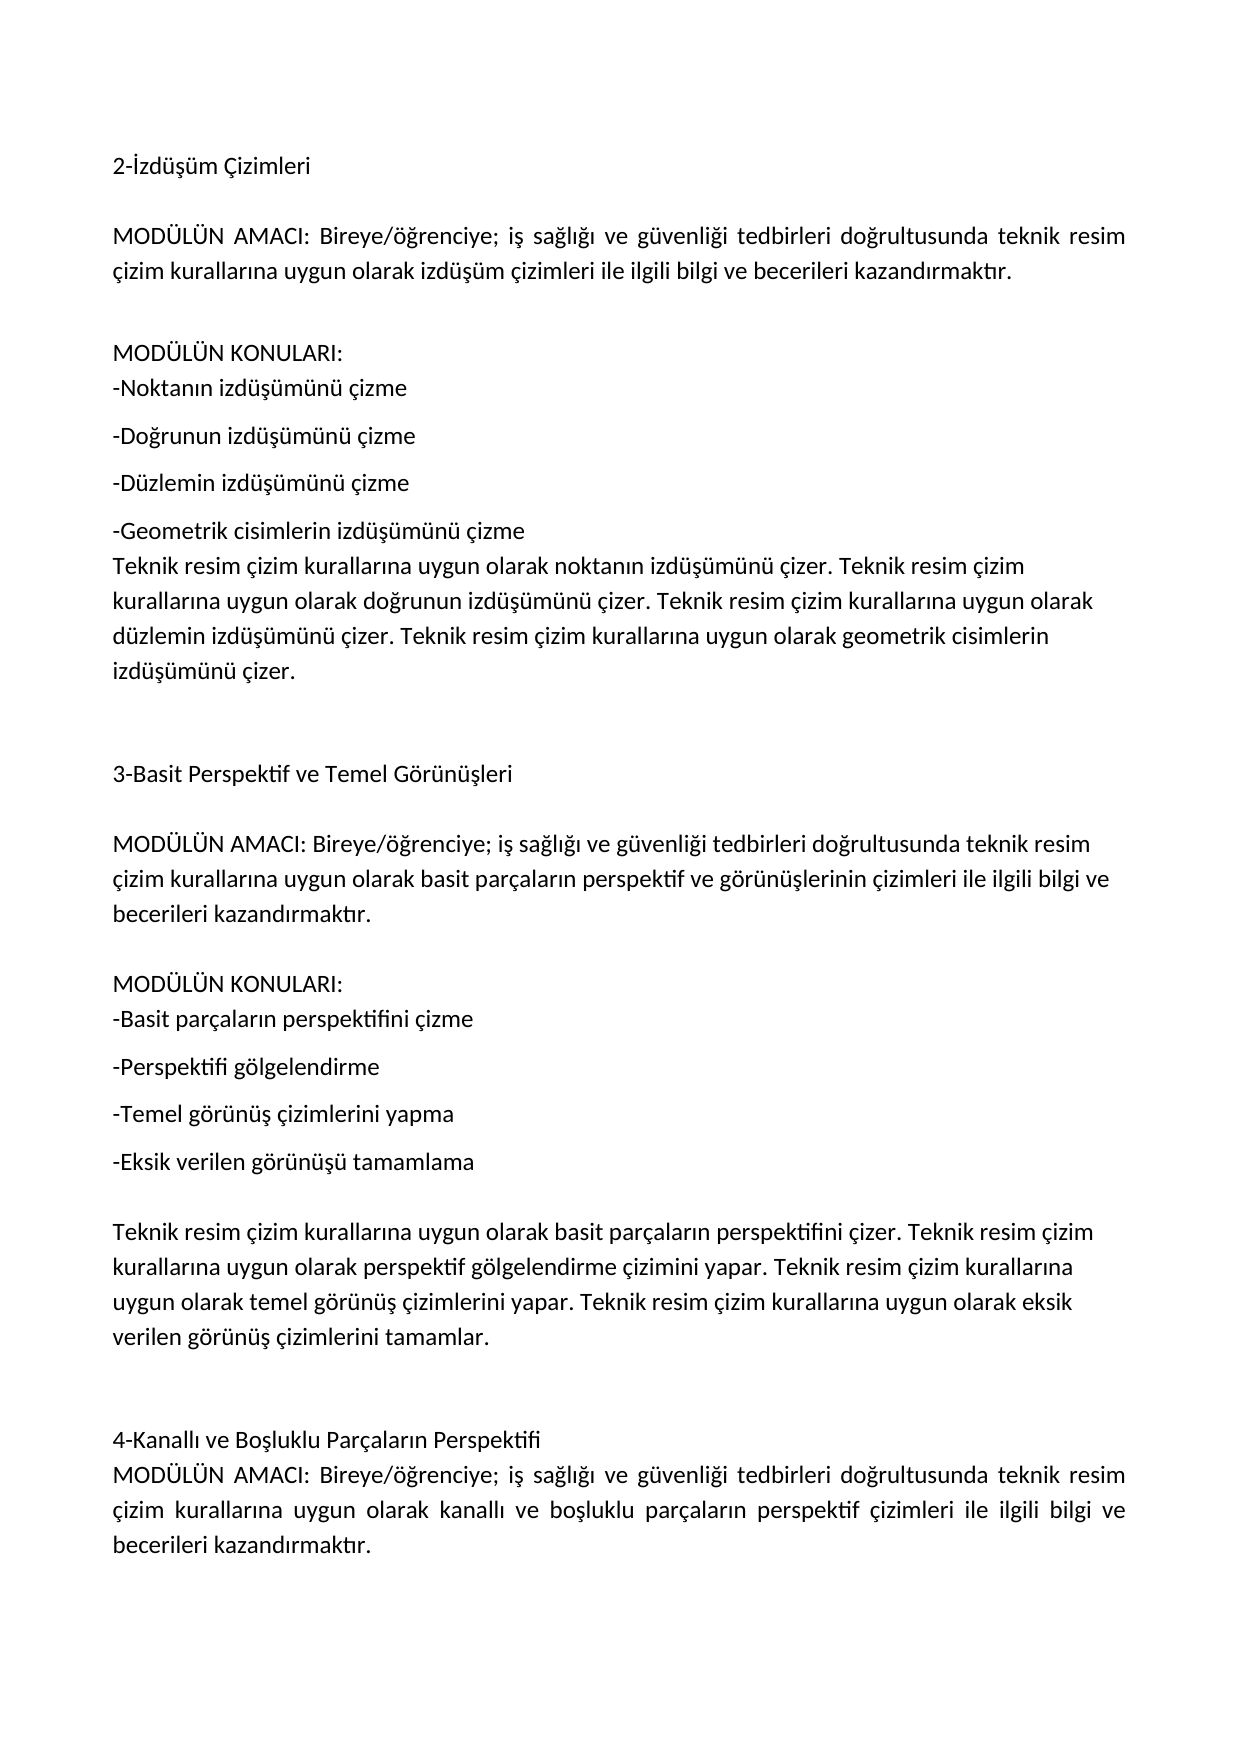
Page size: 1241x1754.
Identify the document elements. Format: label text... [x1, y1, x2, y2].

text 2-İzdüşüm Çizimleri [112, 150, 1128, 181]
text Teknik resim çizim kurallarına uygun olarak basit parçaların perspektifini çizer. Teknik resim çizim kurallarına uygun olarak perspektif gölgelendirme çizimini yapar. Teknik resim çizim kurallarına uygun olarak temel görünüş çizimlerini yapar. Teknik resim çizim kurallarına uygun olarak eksik verilen görünüş çizimlerini tamamlar. [112, 1216, 1128, 1351]
text 3-Basit Perspektif ve Temel Görünüşleri [112, 758, 1128, 789]
text -Geometrik cisimlerin izdüşümünü çizme [112, 515, 1128, 546]
text Teknik resim çizim kurallarına uygun olarak noktanın izdüşümünü çizer. Teknik resim çizim kurallarına uygun olarak doğrunun izdüşümünü çizer. Teknik resim çizim kurallarına uygun olarak düzlemin izdüşümünü çizer. Teknik resim çizim kurallarına uygun olarak geometrik cisimlerin izdüşümünü çizer. [112, 550, 1128, 686]
text -Perspektifi gölgelendirme [112, 1051, 1095, 1081]
text -Basit parçaların perspektifini çizme [112, 1003, 1095, 1034]
text 4-Kanallı ve Boşluklu Parçaların Perspektifi [112, 1424, 1128, 1455]
text MODÜLÜN KONULARI: [112, 968, 1128, 999]
text -Temel görünüş çizimlerini yapma [112, 1098, 1095, 1129]
text MODÜLÜN AMACI: Bireye/öğrenciye; iş sağlığı ve güvenliği tedbirleri doğrultusunda teknik resim çizim kurallarına uygun olarak basit parçaların perspektif ve görünüşlerinin çizimleri ile ilgili bilgi ve becerileri kazandırmaktır. [112, 828, 1128, 929]
text -Düzlemin izdüşümünü çizme [112, 467, 1095, 498]
text -Eksik verilen görünüşü tamamlama [112, 1146, 1128, 1176]
text MODÜLÜN KONULARI: [112, 337, 1128, 368]
text MODÜLÜN AMACI: Bireye/öğrenciye; iş sağlığı ve güvenliği tedbirleri doğrultusunda teknik resim çizim kurallarına uygun olarak kanallı ve boşluklu parçaların perspektif çizimleri ile ilgili bilgi ve becerileri kazandırmaktır. [112, 1459, 1128, 1560]
text MODÜLÜN AMACI: Bireye/öğrenciye; iş sağlığı ve güvenliği tedbirleri doğrultusunda teknik resim çizim kurallarına uygun olarak izdüşüm çizimleri ile ilgili bilgi ve becerileri kazandırmaktır. [112, 220, 1128, 286]
text -Noktanın izdüşümünü çizme [112, 372, 1095, 403]
text -Doğrunun izdüşümünü çizme [112, 420, 1095, 451]
